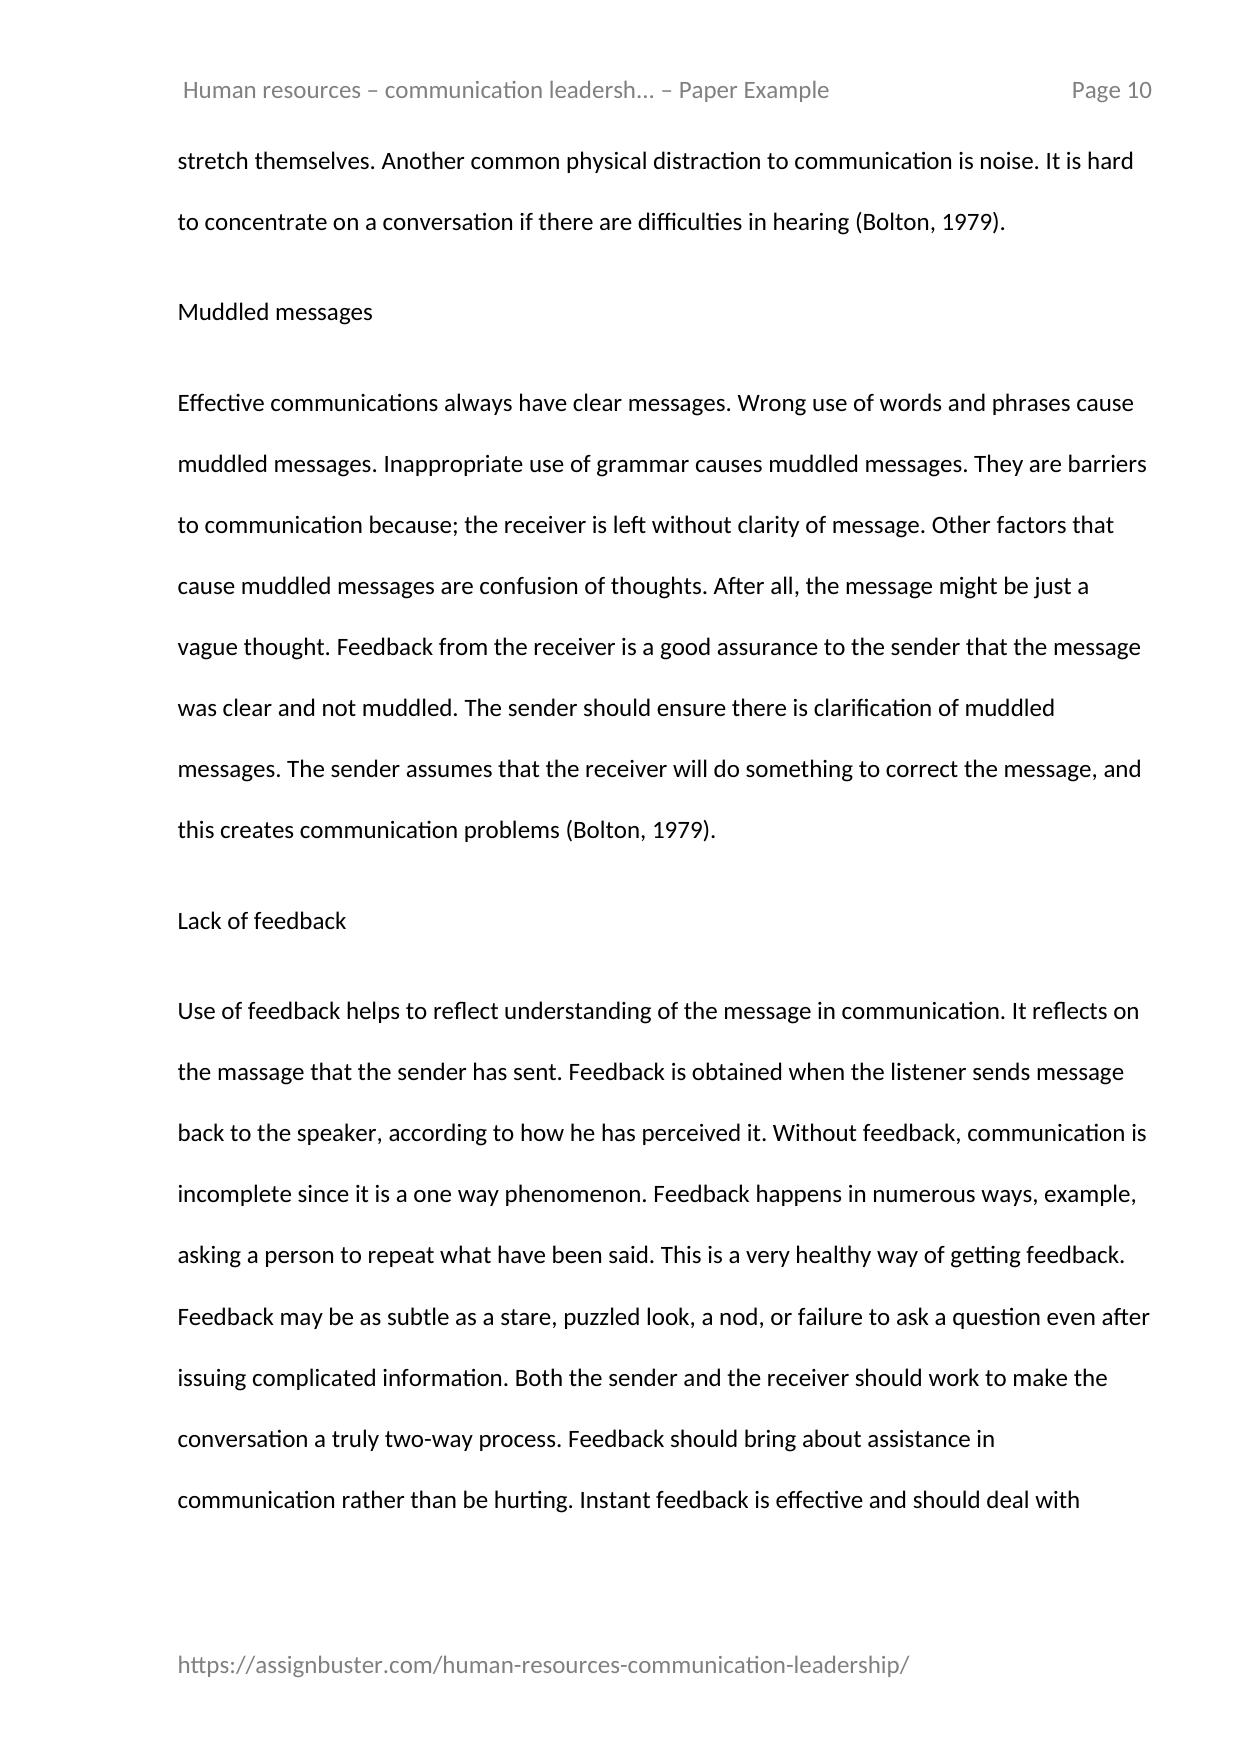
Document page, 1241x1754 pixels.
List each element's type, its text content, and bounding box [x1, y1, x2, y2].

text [177, 995, 1152, 1514]
text Effective communications always have clear messages. Wrong use of words and phrases cause muddled messages. Inappropriate use of grammar causes muddled messages. They are barriers to communication because; the receiver is left without clarity of message. Other factors that cause muddled messages are confusion of thoughts. After all, the message might be just a vague thought. Feedback from the receiver is a good assurance to the sender that the message was clear and not muddled. The sender should ensure there is clarification of muddled messages. The sender assumes that the receiver will do something to correct the message, and this creates communication problems (Bolton, 1979). [177, 387, 1152, 845]
text Muddled messages [177, 297, 1152, 327]
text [177, 145, 1152, 237]
text Lack of feedback [177, 905, 1152, 935]
